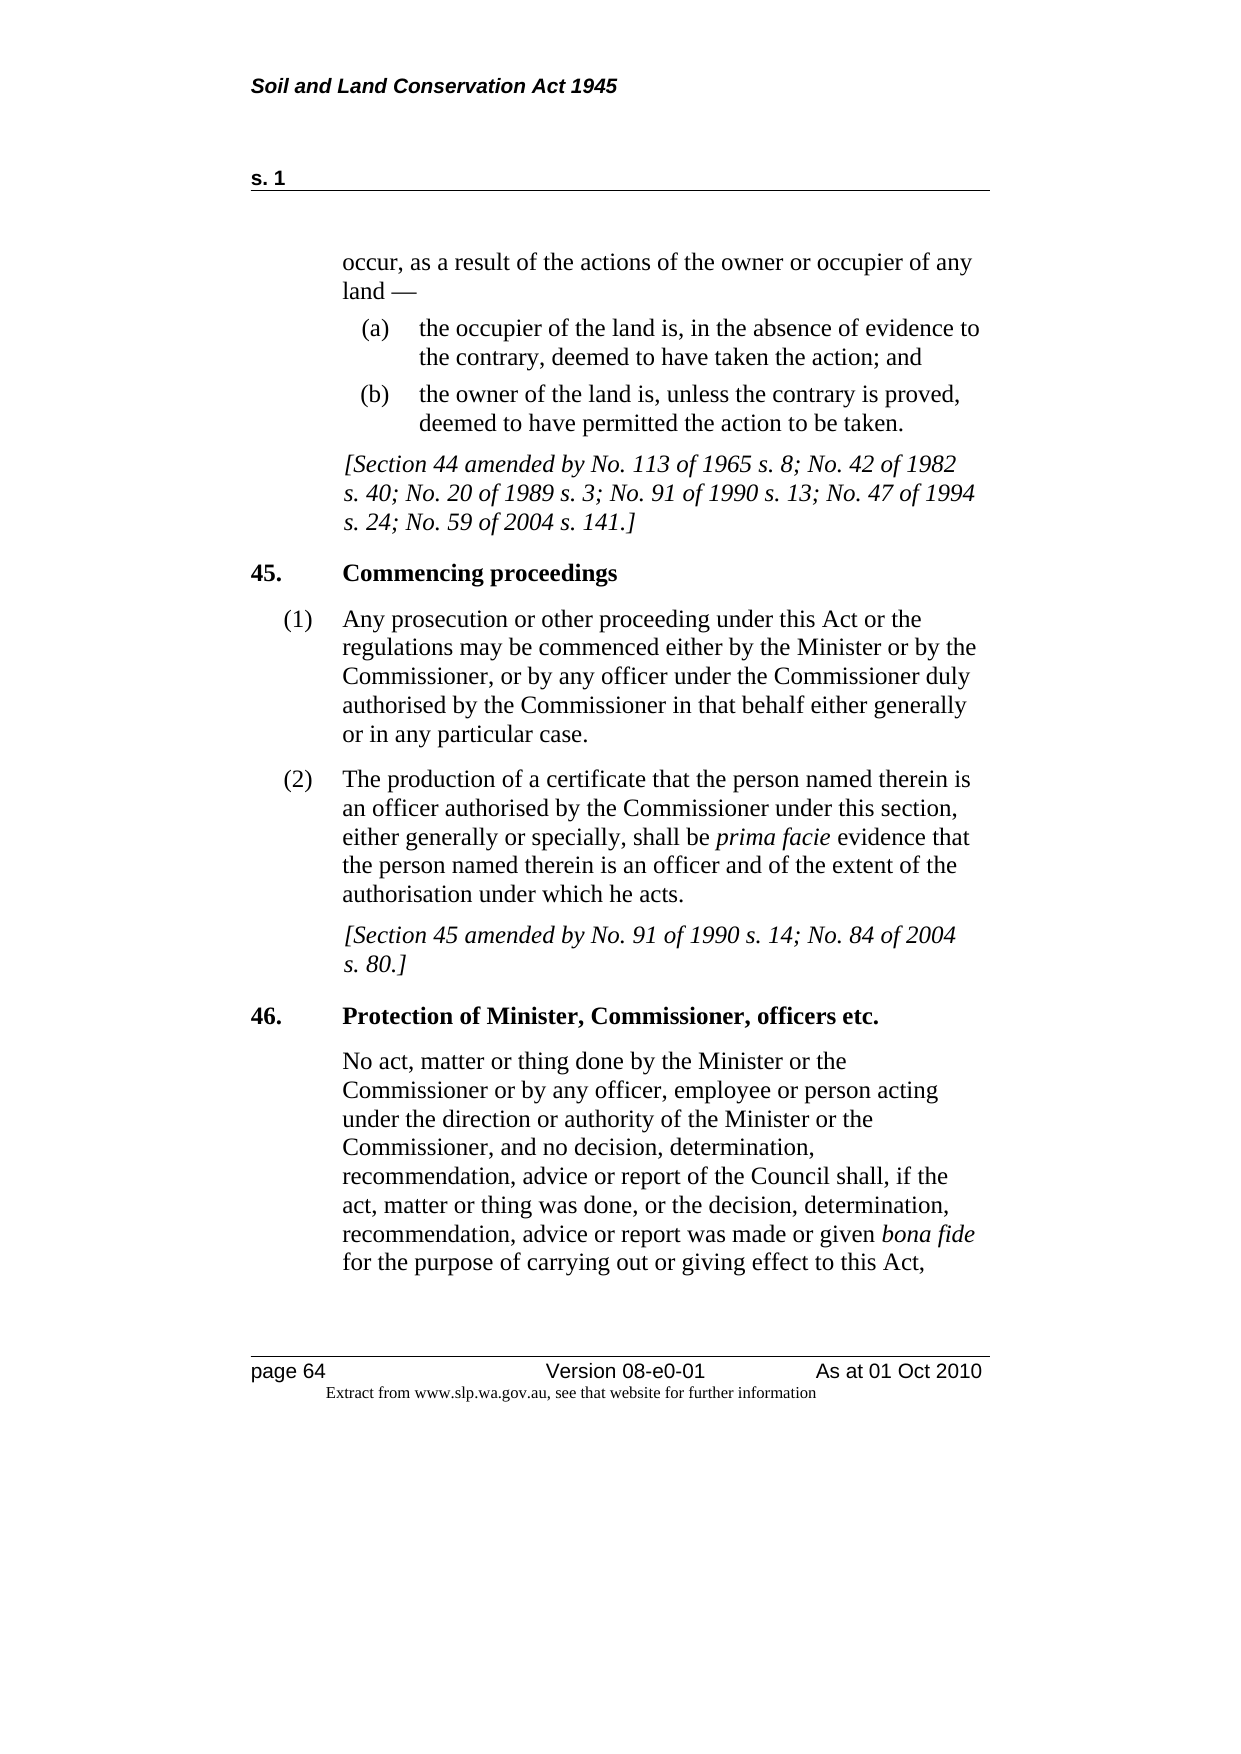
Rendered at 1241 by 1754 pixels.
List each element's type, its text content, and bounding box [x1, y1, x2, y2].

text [251, 247, 990, 305]
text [251, 1046, 990, 1276]
text [Section 44 amended by No. 113 of 1965 s. 8; No. 42 of 1982 s. 40; No. 20 of 1989 s. 3; No. 91 of 1990 s. 13; No. 47 of 1994 s. 24; No. 59 of 2004 s. 141.] [251, 449, 990, 535]
text (b) the owner of the land is, unless the contrary is proved, deemed to have permitted the action to be taken. [251, 379, 990, 437]
subtitle 45. Commencing proceedings [251, 558, 990, 587]
text (2) The production of a certificate that the person named therein is an officer authorised by the Commissioner under this section, either generally or specially, shall be prima facie evidence that the person named therein is an officer and of the extent of the authorisation under which he acts. [251, 764, 990, 908]
text (a) the occupier of the land is, in the absence of evidence to the contrary, deemed to have taken the action; and [251, 313, 990, 371]
text [Section 45 amended by No. 91 of 1990 s. 14; No. 84 of 2004 s. 80.] [251, 920, 990, 978]
subtitle 46. Protection of Minister, Commissioner, officers etc. [251, 1001, 990, 1029]
text (1) Any prosecution or other proceeding under this Act or the regulations may be commenced either by the Minister or by the Commissioner, or by any officer under the Commissioner duly authorised by the Commissioner in that behalf either generally or in any particular case. [251, 604, 990, 747]
